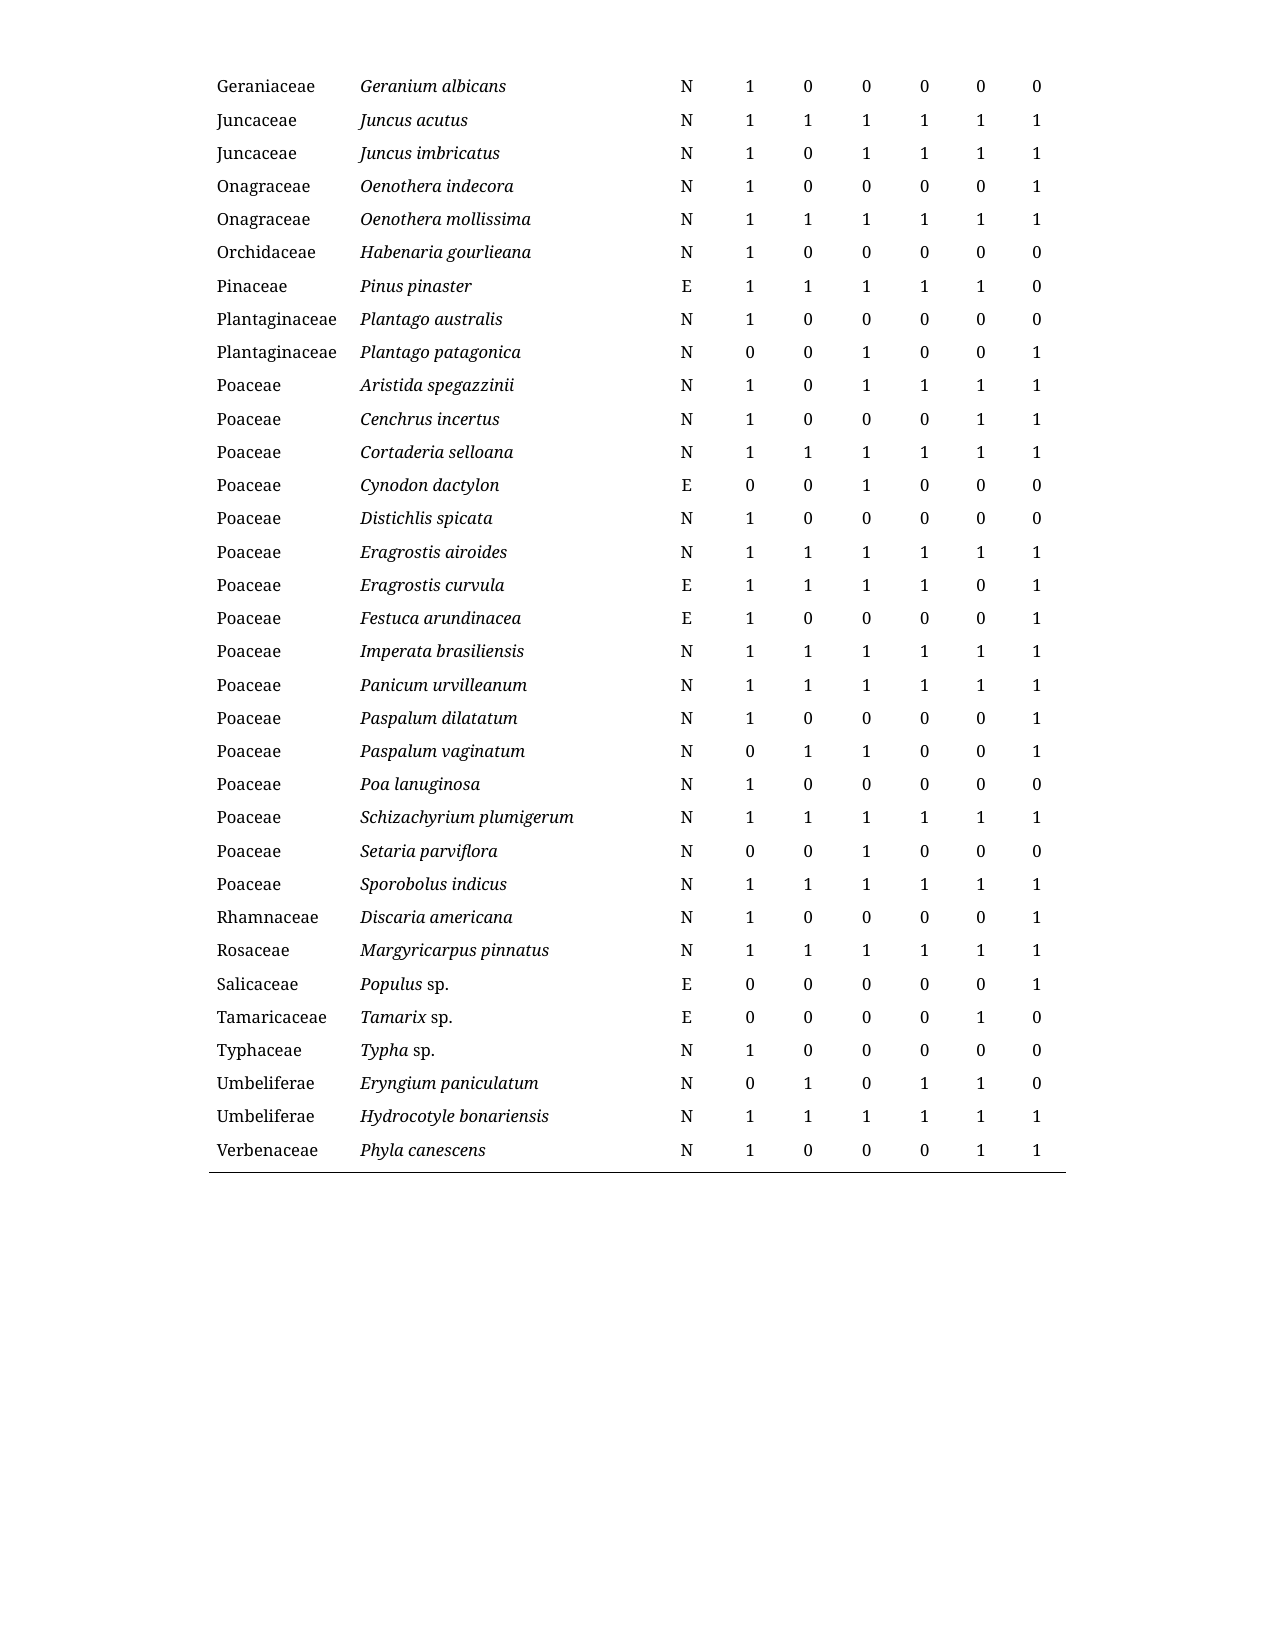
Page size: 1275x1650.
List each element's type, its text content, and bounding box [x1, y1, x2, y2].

table_cell 0 [954, 341, 1008, 374]
table_cell 1 [779, 740, 837, 773]
table_cell 0 [954, 906, 1008, 939]
table_cell N [652, 939, 722, 972]
table_cell N [652, 1105, 722, 1138]
table_cell 0 [779, 474, 837, 507]
table_cell Habenaria gourlieana [353, 241, 652, 274]
table_cell 1 [779, 574, 837, 607]
table_cell 0 [838, 241, 896, 274]
table_cell 0 [722, 1072, 778, 1105]
table_cell 1 [722, 1105, 778, 1138]
table_cell E [652, 274, 722, 308]
table_cell 0 [896, 75, 953, 108]
table_cell 1 [896, 673, 953, 706]
table_cell 0 [722, 972, 778, 1005]
table_cell 0 [779, 972, 837, 1005]
table_cell 0 [954, 75, 1008, 108]
table_cell 1 [722, 274, 778, 308]
table_cell 0 [779, 374, 837, 407]
table_cell Pinus pinaster [353, 274, 652, 308]
table_cell Oenothera indecora [353, 175, 652, 208]
table_cell 1 [1008, 441, 1066, 474]
table_cell 0 [896, 1005, 953, 1039]
table_cell Poaceae [209, 740, 353, 773]
table_cell 0 [1008, 507, 1066, 540]
table_cell 0 [896, 740, 953, 773]
table_cell 1 [838, 806, 896, 839]
table_cell 0 [838, 607, 896, 640]
table_cell 1 [954, 673, 1008, 706]
table_cell 1 [954, 806, 1008, 839]
table_cell 1 [779, 540, 837, 573]
table_cell N [652, 640, 722, 673]
table_cell 1 [838, 839, 896, 872]
table_cell N [652, 706, 722, 739]
table_cell 1 [779, 441, 837, 474]
table_cell 0 [779, 141, 837, 175]
table_cell 1 [722, 241, 778, 274]
table_cell 1 [838, 740, 896, 773]
table_cell 1 [838, 1105, 896, 1138]
table_cell Geraniaceae [209, 75, 353, 108]
table_cell 1 [1008, 540, 1066, 573]
table_cell 0 [722, 341, 778, 374]
table_cell 0 [896, 1138, 953, 1172]
table_cell N [652, 1138, 722, 1172]
table_cell Eragrostis airoides [353, 540, 652, 573]
table_cell Umbeliferae [209, 1072, 353, 1105]
table_cell 0 [954, 773, 1008, 806]
table_cell 1 [896, 1105, 953, 1138]
table_cell 1 [954, 141, 1008, 175]
table_cell 1 [779, 640, 837, 673]
table_cell 0 [779, 75, 837, 108]
table_cell 0 [896, 839, 953, 872]
table_cell N [652, 241, 722, 274]
table_cell 1 [1008, 972, 1066, 1005]
table_cell 1 [896, 540, 953, 573]
table_cell Poaceae [209, 673, 353, 706]
table_cell 0 [838, 1039, 896, 1072]
table_cell 1 [1008, 806, 1066, 839]
table_cell 0 [779, 839, 837, 872]
table_cell 0 [954, 1039, 1008, 1072]
table_cell 1 [722, 175, 778, 208]
table_cell 1 [838, 640, 896, 673]
table_cell 0 [838, 507, 896, 540]
table_cell Typha sp. [353, 1039, 652, 1072]
table_cell 1 [896, 374, 953, 407]
table_cell N [652, 374, 722, 407]
table_cell 1 [1008, 607, 1066, 640]
table_cell 0 [954, 175, 1008, 208]
table_cell E [652, 972, 722, 1005]
table_cell 1 [954, 1072, 1008, 1105]
table_cell Sporobolus indicus [353, 873, 652, 906]
table_cell Poaceae [209, 574, 353, 607]
table_cell Plantaginaceae [209, 308, 353, 341]
table_cell 1 [722, 706, 778, 739]
table_cell 1 [838, 374, 896, 407]
table_cell 1 [722, 806, 778, 839]
table_cell 0 [954, 972, 1008, 1005]
table_cell 0 [722, 1005, 778, 1039]
table_cell 1 [838, 274, 896, 308]
table_cell N [652, 740, 722, 773]
table_cell Umbeliferae [209, 1105, 353, 1138]
table_cell 1 [838, 939, 896, 972]
table_cell 1 [954, 640, 1008, 673]
table_cell 0 [1008, 241, 1066, 274]
table_cell 0 [1008, 474, 1066, 507]
table_cell Discaria americana [353, 906, 652, 939]
table_cell 1 [838, 141, 896, 175]
table_cell 1 [838, 540, 896, 573]
table_cell Poaceae [209, 507, 353, 540]
table_cell N [652, 208, 722, 241]
table_cell 0 [1008, 1039, 1066, 1072]
table_cell Pinaceae [209, 274, 353, 308]
table_cell 0 [838, 706, 896, 739]
table_cell 0 [896, 507, 953, 540]
table_cell Verbenaceae [209, 1138, 353, 1172]
table_cell Rhamnaceae [209, 906, 353, 939]
table_cell 1 [722, 374, 778, 407]
table_cell Juncaceae [209, 141, 353, 175]
table_cell 0 [838, 175, 896, 208]
table_cell 0 [779, 607, 837, 640]
table_cell 1 [722, 1138, 778, 1172]
table_cell 0 [838, 906, 896, 939]
table_cell 0 [722, 839, 778, 872]
table_cell 1 [1008, 175, 1066, 208]
table_cell 1 [722, 906, 778, 939]
table_cell Plantago patagonica [353, 341, 652, 374]
table_cell Hydrocotyle bonariensis [353, 1105, 652, 1138]
table_cell 1 [838, 441, 896, 474]
table_cell Tamaricaceae [209, 1005, 353, 1039]
table_cell E [652, 474, 722, 507]
table_cell 0 [838, 75, 896, 108]
table_cell N [652, 175, 722, 208]
table_cell 0 [954, 839, 1008, 872]
table_cell 0 [779, 175, 837, 208]
table_cell 1 [779, 873, 837, 906]
table_cell Setaria parviflora [353, 839, 652, 872]
table_cell Typhaceae [209, 1039, 353, 1072]
table_cell 1 [1008, 407, 1066, 441]
table_cell N [652, 507, 722, 540]
table_cell 0 [896, 407, 953, 441]
table_cell 1 [779, 673, 837, 706]
table_cell Distichlis spicata [353, 507, 652, 540]
table_cell Oenothera mollissima [353, 208, 652, 241]
table_cell 0 [954, 308, 1008, 341]
table_cell Juncus acutus [353, 108, 652, 141]
table_cell N [652, 873, 722, 906]
table_cell 1 [1008, 141, 1066, 175]
table_cell 1 [1008, 108, 1066, 141]
table_cell 1 [896, 640, 953, 673]
table_cell Poaceae [209, 806, 353, 839]
table_cell N [652, 839, 722, 872]
table_cell 0 [1008, 274, 1066, 308]
table_cell 1 [838, 873, 896, 906]
table_cell 0 [779, 407, 837, 441]
table_cell Schizachyrium plumigerum [353, 806, 652, 839]
table_cell 1 [1008, 906, 1066, 939]
table_cell 1 [722, 407, 778, 441]
table_cell Geranium albicans [353, 75, 652, 108]
table_cell Panicum urvilleanum [353, 673, 652, 706]
table_cell 0 [896, 241, 953, 274]
table_cell 1 [954, 1105, 1008, 1138]
table_cell Poaceae [209, 706, 353, 739]
table_cell 1 [722, 1039, 778, 1072]
table_cell 0 [779, 507, 837, 540]
table_cell 1 [954, 540, 1008, 573]
table_cell Plantago australis [353, 308, 652, 341]
table_cell 0 [1008, 1072, 1066, 1105]
table_cell E [652, 1005, 722, 1039]
table_cell 0 [1008, 75, 1066, 108]
table_cell N [652, 1072, 722, 1105]
table_cell Margyricarpus pinnatus [353, 939, 652, 972]
table_cell 0 [838, 1072, 896, 1105]
table_cell N [652, 341, 722, 374]
table_cell 0 [954, 574, 1008, 607]
table_cell Onagraceae [209, 175, 353, 208]
table_cell N [652, 441, 722, 474]
table_cell 0 [896, 906, 953, 939]
table_cell 1 [722, 507, 778, 540]
table_cell 1 [954, 939, 1008, 972]
table_cell Eragrostis curvula [353, 574, 652, 607]
table_cell 0 [779, 706, 837, 739]
table_cell 0 [838, 407, 896, 441]
table_cell 1 [838, 474, 896, 507]
table_cell 1 [896, 208, 953, 241]
table_cell Poaceae [209, 640, 353, 673]
table_cell 0 [838, 972, 896, 1005]
table_cell 0 [1008, 839, 1066, 872]
table_cell Cenchrus incertus [353, 407, 652, 441]
table_cell 1 [1008, 374, 1066, 407]
table_cell 0 [838, 1005, 896, 1039]
table_cell 1 [896, 806, 953, 839]
table_cell 0 [1008, 773, 1066, 806]
table_cell Eryngium paniculatum [353, 1072, 652, 1105]
table_cell 1 [1008, 673, 1066, 706]
table_cell Poaceae [209, 474, 353, 507]
table_cell 1 [954, 274, 1008, 308]
table_cell E [652, 574, 722, 607]
table_cell Poaceae [209, 607, 353, 640]
table_cell Phyla canescens [353, 1138, 652, 1172]
table_cell 0 [722, 740, 778, 773]
table_cell N [652, 906, 722, 939]
table_cell 1 [722, 640, 778, 673]
table_cell 1 [779, 806, 837, 839]
table_cell 1 [722, 108, 778, 141]
table_cell 1 [779, 208, 837, 241]
table_cell 1 [722, 574, 778, 607]
table_cell 0 [954, 507, 1008, 540]
table_cell 0 [896, 341, 953, 374]
table_cell 1 [838, 574, 896, 607]
table_cell 1 [954, 441, 1008, 474]
table_cell 1 [779, 274, 837, 308]
table_cell 1 [722, 673, 778, 706]
table_cell 1 [954, 1005, 1008, 1039]
table_cell 0 [954, 607, 1008, 640]
table_cell N [652, 673, 722, 706]
table_cell 0 [896, 308, 953, 341]
table_cell Paspalum dilatatum [353, 706, 652, 739]
table_cell N [652, 75, 722, 108]
table_cell 1 [722, 540, 778, 573]
table_cell Festuca arundinacea [353, 607, 652, 640]
table_cell 0 [779, 341, 837, 374]
table_cell Orchidaceae [209, 241, 353, 274]
table_cell 1 [954, 208, 1008, 241]
table_cell N [652, 540, 722, 573]
table_cell 1 [1008, 1105, 1066, 1138]
table_cell Tamarix sp. [353, 1005, 652, 1039]
table_cell 0 [896, 972, 953, 1005]
table_cell 1 [1008, 208, 1066, 241]
table_cell 1 [896, 574, 953, 607]
table_cell Aristida spegazzinii [353, 374, 652, 407]
table_cell N [652, 308, 722, 341]
table_cell Cynodon dactylon [353, 474, 652, 507]
table_cell 1 [779, 1072, 837, 1105]
table_cell 1 [954, 108, 1008, 141]
table_cell 1 [838, 673, 896, 706]
table_cell Imperata brasiliensis [353, 640, 652, 673]
table_cell 1 [838, 108, 896, 141]
table_cell 1 [896, 274, 953, 308]
table_cell 1 [954, 873, 1008, 906]
table_cell 0 [954, 706, 1008, 739]
table_cell 1 [722, 939, 778, 972]
table_cell N [652, 141, 722, 175]
table_cell Onagraceae [209, 208, 353, 241]
table_cell 1 [954, 1138, 1008, 1172]
table_cell Poaceae [209, 540, 353, 573]
table_cell 1 [896, 939, 953, 972]
table_cell 1 [722, 141, 778, 175]
table_cell 1 [722, 773, 778, 806]
table_cell Poaceae [209, 441, 353, 474]
table_cell 0 [838, 773, 896, 806]
table_cell 1 [896, 108, 953, 141]
table_cell 1 [838, 341, 896, 374]
table_cell 0 [722, 474, 778, 507]
table_cell N [652, 108, 722, 141]
table_cell 1 [779, 108, 837, 141]
table_cell 0 [896, 1039, 953, 1072]
table_cell N [652, 407, 722, 441]
table_cell N [652, 806, 722, 839]
table_cell 1 [722, 607, 778, 640]
table_cell 0 [954, 474, 1008, 507]
table_cell 1 [896, 1072, 953, 1105]
table_cell 1 [1008, 873, 1066, 906]
table_cell Poaceae [209, 839, 353, 872]
table_cell Poaceae [209, 873, 353, 906]
table_cell N [652, 1039, 722, 1072]
table_cell 0 [896, 607, 953, 640]
table_cell Populus sp. [353, 972, 652, 1005]
table_cell 0 [838, 308, 896, 341]
table_cell 0 [1008, 308, 1066, 341]
table_cell Paspalum vaginatum [353, 740, 652, 773]
table_cell E [652, 607, 722, 640]
table_cell 1 [954, 374, 1008, 407]
table_cell 0 [896, 773, 953, 806]
table_cell N [652, 773, 722, 806]
table_cell 0 [779, 773, 837, 806]
table_cell Cortaderia selloana [353, 441, 652, 474]
table_cell 0 [896, 175, 953, 208]
table_cell 1 [1008, 1138, 1066, 1172]
table_cell 1 [896, 873, 953, 906]
table_cell 1 [1008, 640, 1066, 673]
table_cell 1 [779, 1105, 837, 1138]
table_cell 1 [779, 939, 837, 972]
table_cell Poaceae [209, 374, 353, 407]
table_cell 1 [722, 441, 778, 474]
table_cell Poaceae [209, 407, 353, 441]
table_cell 1 [1008, 574, 1066, 607]
table_cell Juncus imbricatus [353, 141, 652, 175]
table_cell 1 [722, 208, 778, 241]
table_cell 1 [1008, 740, 1066, 773]
table_cell 0 [838, 1138, 896, 1172]
table_cell 0 [954, 740, 1008, 773]
table_cell 1 [838, 208, 896, 241]
table_cell 0 [779, 1005, 837, 1039]
table_cell 1 [722, 308, 778, 341]
table_cell 0 [1008, 1005, 1066, 1039]
table_cell Plantaginaceae [209, 341, 353, 374]
table_cell Rosaceae [209, 939, 353, 972]
table_cell 1 [1008, 939, 1066, 972]
table_cell 0 [954, 241, 1008, 274]
table_cell Poaceae [209, 773, 353, 806]
table_cell 0 [896, 474, 953, 507]
table_cell 1 [1008, 341, 1066, 374]
table_cell 0 [779, 308, 837, 341]
table_cell 1 [896, 441, 953, 474]
table_cell 1 [722, 75, 778, 108]
table_cell 1 [1008, 706, 1066, 739]
table_cell Poa lanuginosa [353, 773, 652, 806]
table_cell 0 [779, 1039, 837, 1072]
table_cell 1 [896, 141, 953, 175]
table_cell 0 [779, 1138, 837, 1172]
table_cell 0 [779, 241, 837, 274]
table_cell 0 [896, 706, 953, 739]
table_cell 0 [779, 906, 837, 939]
table_cell 1 [954, 407, 1008, 441]
table_cell Salicaceae [209, 972, 353, 1005]
table_cell Juncaceae [209, 108, 353, 141]
table_cell 1 [722, 873, 778, 906]
